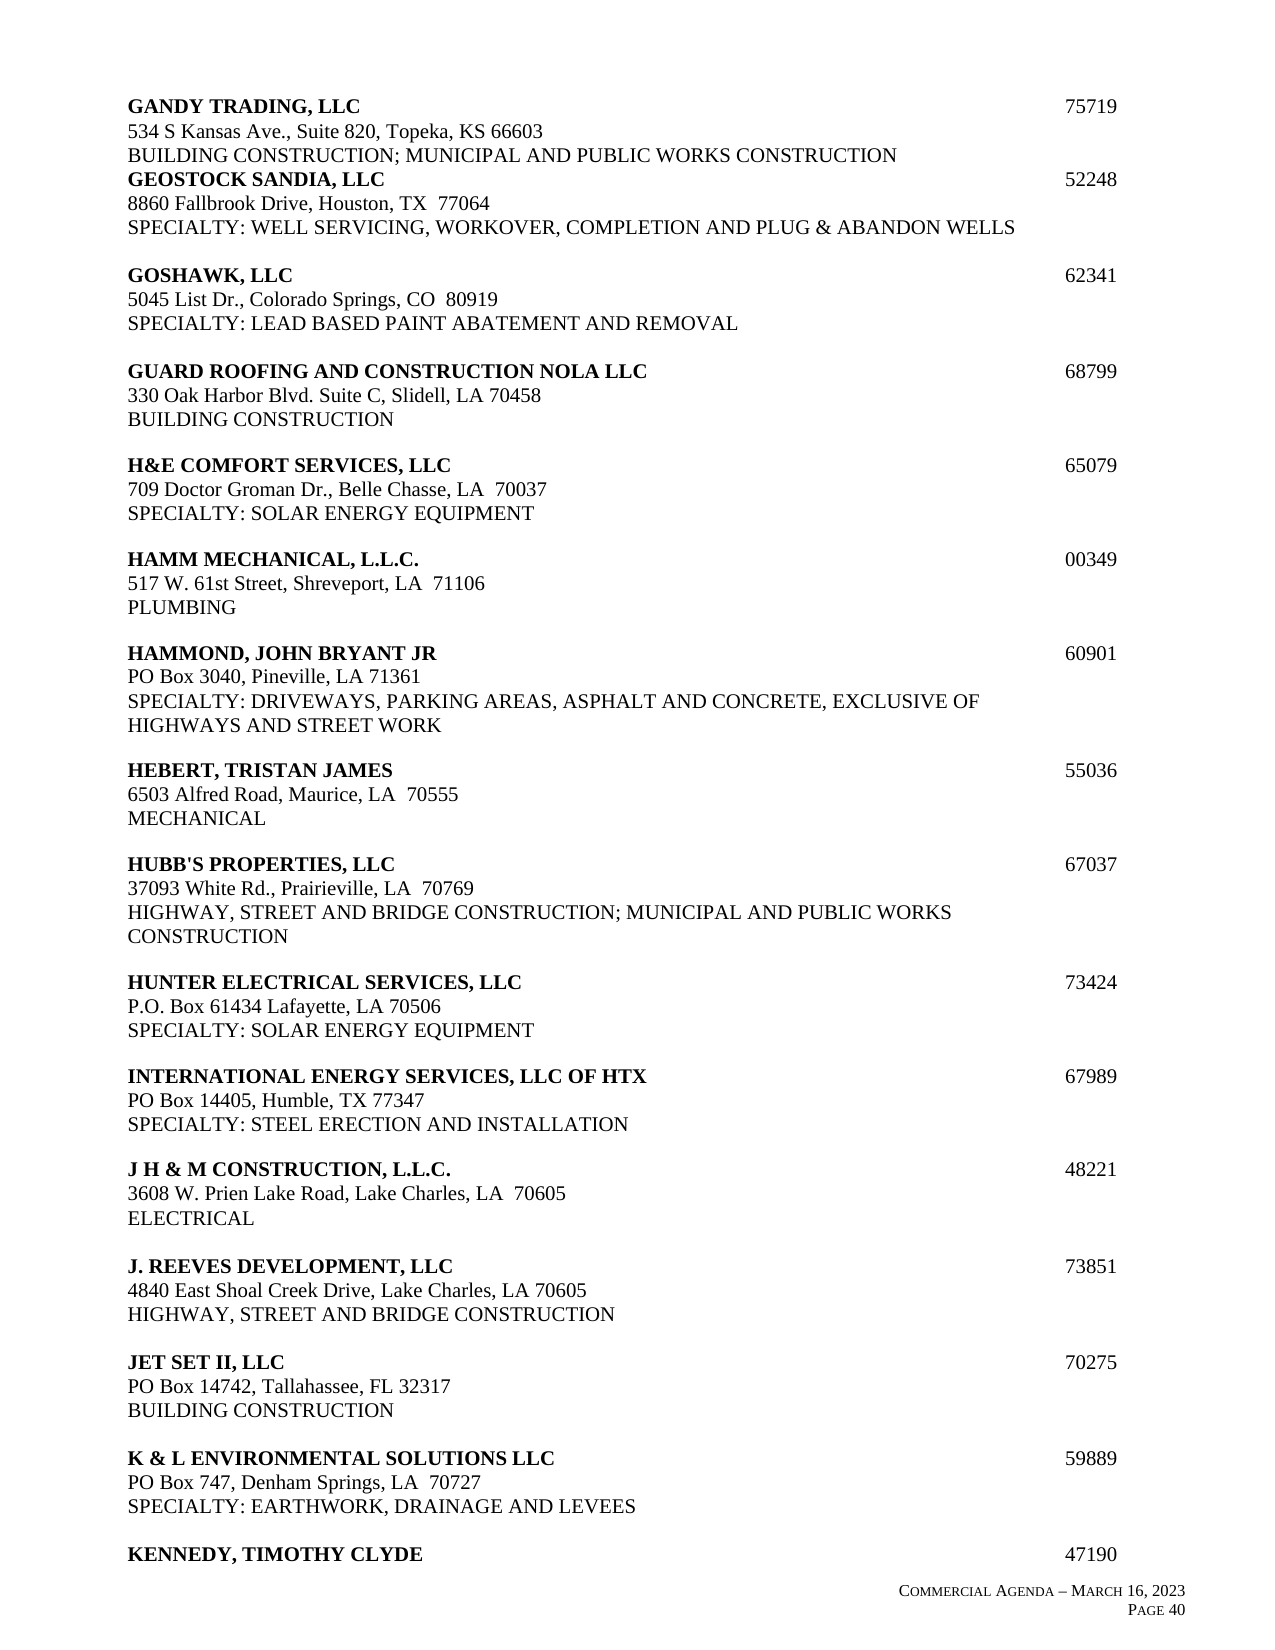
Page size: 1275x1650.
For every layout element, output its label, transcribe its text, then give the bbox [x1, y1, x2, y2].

text BUILDING CONSTRUCTION; MUNICIPAL AND PUBLIC WORKS CONSTRUCTION [127, 143, 1185, 167]
text HIGHWAY, STREET AND BRIDGE CONSTRUCTION [127, 1302, 1185, 1326]
text GANDY TRADING, LLC 75719 [127, 94, 1185, 118]
text SPECIALTY: STEEL ERECTION AND INSTALLATION [127, 1112, 1185, 1136]
text SPECIALTY: DRIVEWAYS, PARKING AREAS, ASPHALT AND CONCRETE, EXCLUSIVE OF [127, 688, 1185, 713]
text BUILDING CONSTRUCTION [127, 1398, 1185, 1422]
text MECHANICAL [127, 806, 1185, 830]
text HUBB'S PROPERTIES, LLC 67037 [127, 852, 1185, 876]
text HUNTER ELECTRICAL SERVICES, LLC 73424 [127, 970, 1185, 994]
text HAMMOND, JOHN BRYANT JR 60901 [127, 640, 1185, 664]
text SPECIALTY: LEAD BASED PAINT ABATEMENT AND REMOVAL [127, 311, 1185, 335]
text HAMM MECHANICAL, L.L.C. 00349 [127, 547, 1185, 571]
text P.O. Box 61434 Lafayette, LA 70506 [127, 994, 1185, 1018]
text KENNEDY, TIMOTHY CLYDE 47190 [127, 1542, 1185, 1566]
text 3608 W. Prien Lake Road, Lake Charles, LA 70605 [127, 1181, 1185, 1205]
text K & L ENVIRONMENTAL SOLUTIONS LLC 59889 [127, 1446, 1185, 1470]
text SPECIALTY: EARTHWORK, DRAINAGE AND LEVEES [127, 1494, 1185, 1518]
text 534 S Kansas Ave., Suite 820, Topeka, KS 66603 [127, 118, 1185, 143]
text J. REEVES DEVELOPMENT, LLC 73851 [127, 1253, 1185, 1278]
text GUARD ROOFING AND CONSTRUCTION NOLA LLC 68799 [127, 359, 1185, 383]
text PO Box 3040, Pineville, LA 71361 [127, 664, 1185, 688]
text PO Box 14742, Tallahassee, FL 32317 [127, 1374, 1185, 1398]
text SPECIALTY: SOLAR ENERGY EQUIPMENT [127, 501, 1185, 525]
text 517 W. 61st Street, Shreveport, LA 71106 [127, 571, 1185, 595]
text PLUMBING [127, 595, 1185, 619]
text 4840 East Shoal Creek Drive, Lake Charles, LA 70605 [127, 1278, 1185, 1302]
text PO Box 747, Denham Springs, LA 70727 [127, 1470, 1185, 1494]
text BUILDING CONSTRUCTION [127, 407, 1185, 431]
text INTERNATIONAL ENERGY SERVICES, LLC OF HTX 67989 [127, 1063, 1185, 1088]
text 330 Oak Harbor Blvd. Suite C, Slidell, LA 70458 [127, 383, 1185, 407]
text HIGHWAY, STREET AND BRIDGE CONSTRUCTION; MUNICIPAL AND PUBLIC WORKS [127, 900, 1185, 924]
text J H & M CONSTRUCTION, L.L.C. 48221 [127, 1157, 1185, 1181]
text HIGHWAYS AND STREET WORK [127, 713, 1185, 737]
text PO Box 14405, Humble, TX 77347 [127, 1088, 1185, 1112]
text SPECIALTY: SOLAR ENERGY EQUIPMENT [127, 1018, 1185, 1042]
text CONSTRUCTION [127, 924, 1185, 948]
text JET SET II, LLC 70275 [127, 1350, 1185, 1374]
text HEBERT, TRISTAN JAMES 55036 [127, 758, 1185, 782]
text 709 Doctor Groman Dr., Belle Chasse, LA 70037 [127, 477, 1185, 501]
text ELECTRICAL [127, 1205, 1185, 1229]
text GOSHAWK, LLC 62341 [127, 263, 1185, 287]
text 8860 Fallbrook Drive, Houston, TX 77064 [127, 191, 1185, 215]
text GEOSTOCK SANDIA, LLC 52248 [127, 167, 1185, 191]
text H&E COMFORT SERVICES, LLC 65079 [127, 453, 1185, 477]
text SPECIALTY: WELL SERVICING, WORKOVER, COMPLETION AND PLUG & ABANDON WELLS [127, 215, 1185, 239]
text 6503 Alfred Road, Maurice, LA 70555 [127, 782, 1185, 806]
text 5045 List Dr., Colorado Springs, CO 80919 [127, 287, 1185, 311]
text 37093 White Rd., Prairieville, LA 70769 [127, 876, 1185, 900]
